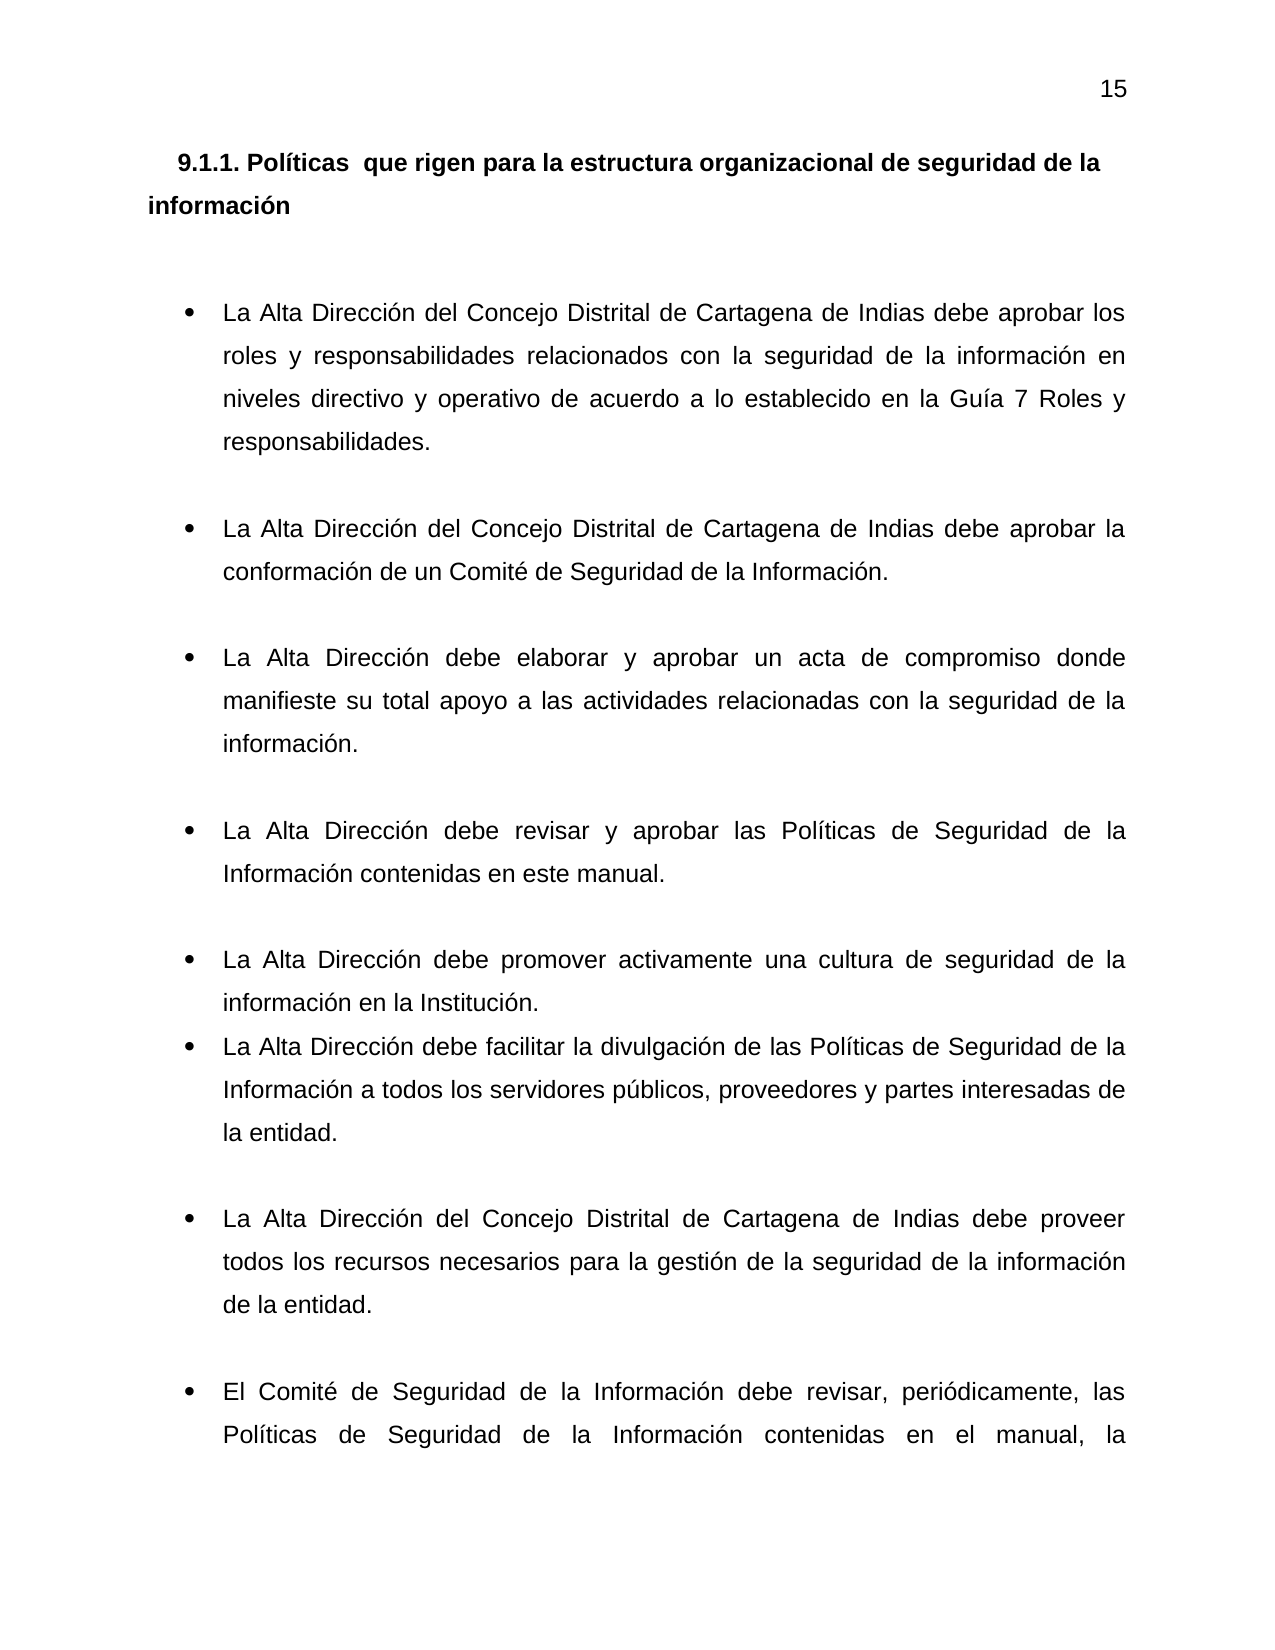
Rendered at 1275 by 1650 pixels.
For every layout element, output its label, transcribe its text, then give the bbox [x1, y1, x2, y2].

list La Alta Dirección debe facilitar la divulgación de las Políticas de Seguridad de la Información a todos los servidores públicos, proveedores y partes interesadas de la entidad. [185, 1032, 1127, 1147]
list La Alta Dirección debe revisar y aprobar las Políticas de Seguridad de la Información contenidas en este manual. [185, 816, 1127, 888]
list La Alta Dirección del Concejo Distrital de Cartagena de Indias debe aprobar los roles y responsabilidades relacionados con la seguridad de la información en niveles directivo y operativo de acuerdo a lo establecido en la Guía 7 Roles y responsabilidades. [185, 298, 1127, 456]
list La Alta Dirección del Concejo Distrital de Cartagena de Indias debe proveer todos los recursos necesarios para la gestión de la seguridad de la información de la entidad. [185, 1204, 1127, 1319]
list La Alta Dirección del Concejo Distrital de Cartagena de Indias debe aprobar la conformación de un Comité de Seguridad de la Información. [185, 514, 1127, 586]
list La Alta Dirección debe promover activamente una cultura de seguridad de la información en la Institución. [185, 945, 1127, 1017]
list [185, 1377, 1127, 1449]
subtitle 9.1.1. Políticas que rigen para la estructura organizacional de seguridad de la información [148, 148, 1127, 219]
list La Alta Dirección debe elaborar y aprobar un acta de compromiso donde manifieste su total apoyo a las actividades relacionadas con la seguridad de la información. [185, 643, 1127, 758]
